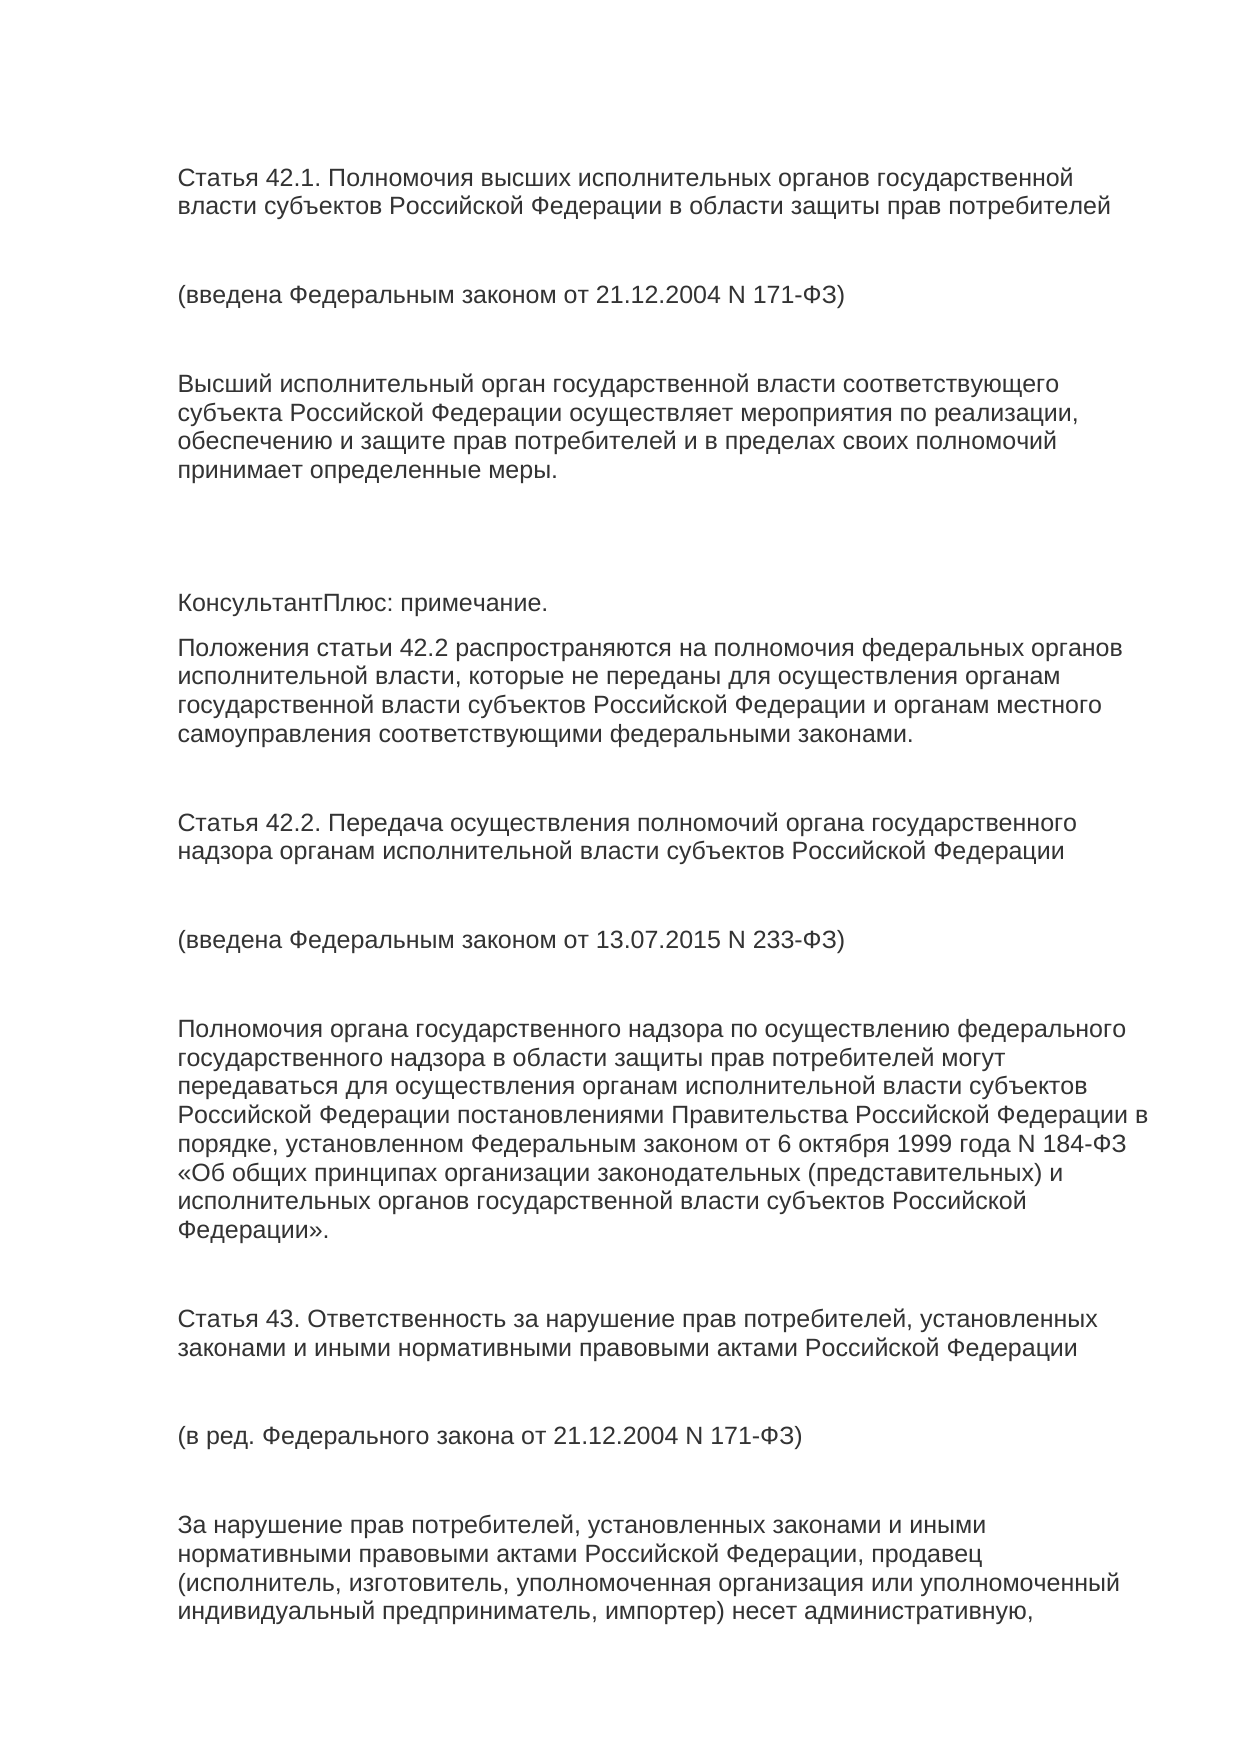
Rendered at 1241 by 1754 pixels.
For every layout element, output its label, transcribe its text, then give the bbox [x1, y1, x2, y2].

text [177, 1510, 1152, 1625]
text (в ред. Федерального закона от 21.12.2004 N 171-ФЗ) [177, 1421, 1152, 1450]
text Статья 42.2. Передача осуществления полномочий органа государственного надзора органам исполнительной власти субъектов Российской Федерации [177, 807, 1152, 865]
text Полномочия органа государственного надзора по осуществлению федерального государственного надзора в области защиты прав потребителей могут передаваться для осуществления органам исполнительной власти субъектов Российской Федерации постановлениями Правительства Российской Федерации в порядке, установленном Федеральным законом от 6 октября 1999 года N 184-ФЗ «Об общих принципах организации законодательных (представительных) и исполнительных органов государственной власти субъектов Российской Федерации». [177, 1014, 1152, 1244]
text Положения статьи 42.2 распространяются на полномочия федеральных органов исполнительной власти, которые не переданы для осуществления органам государственной власти субъектов Российской Федерации и органам местного самоуправления соответствующими федеральными законами. [177, 632, 1152, 747]
text (введена Федеральным законом от 21.12.2004 N 171-ФЗ) [177, 280, 1152, 309]
text КонсультантПлюс: примечание. [177, 588, 1152, 617]
text (введена Федеральным законом от 13.07.2015 N 233-ФЗ) [177, 925, 1152, 954]
text Статья 42.1. Полномочия высших исполнительных органов государственной власти субъектов Российской Федерации в области защиты прав потребителей [177, 162, 1152, 220]
text Высший исполнительный орган государственной власти соответствующего субъекта Российской Федерации осуществляет мероприятия по реализации, обеспечению и защите прав потребителей и в пределах своих полномочий принимает определенные меры. [177, 369, 1152, 484]
text Статья 43. Ответственность за нарушение прав потребителей, установленных законами и иными нормативными правовыми актами Российской Федерации [177, 1304, 1152, 1361]
